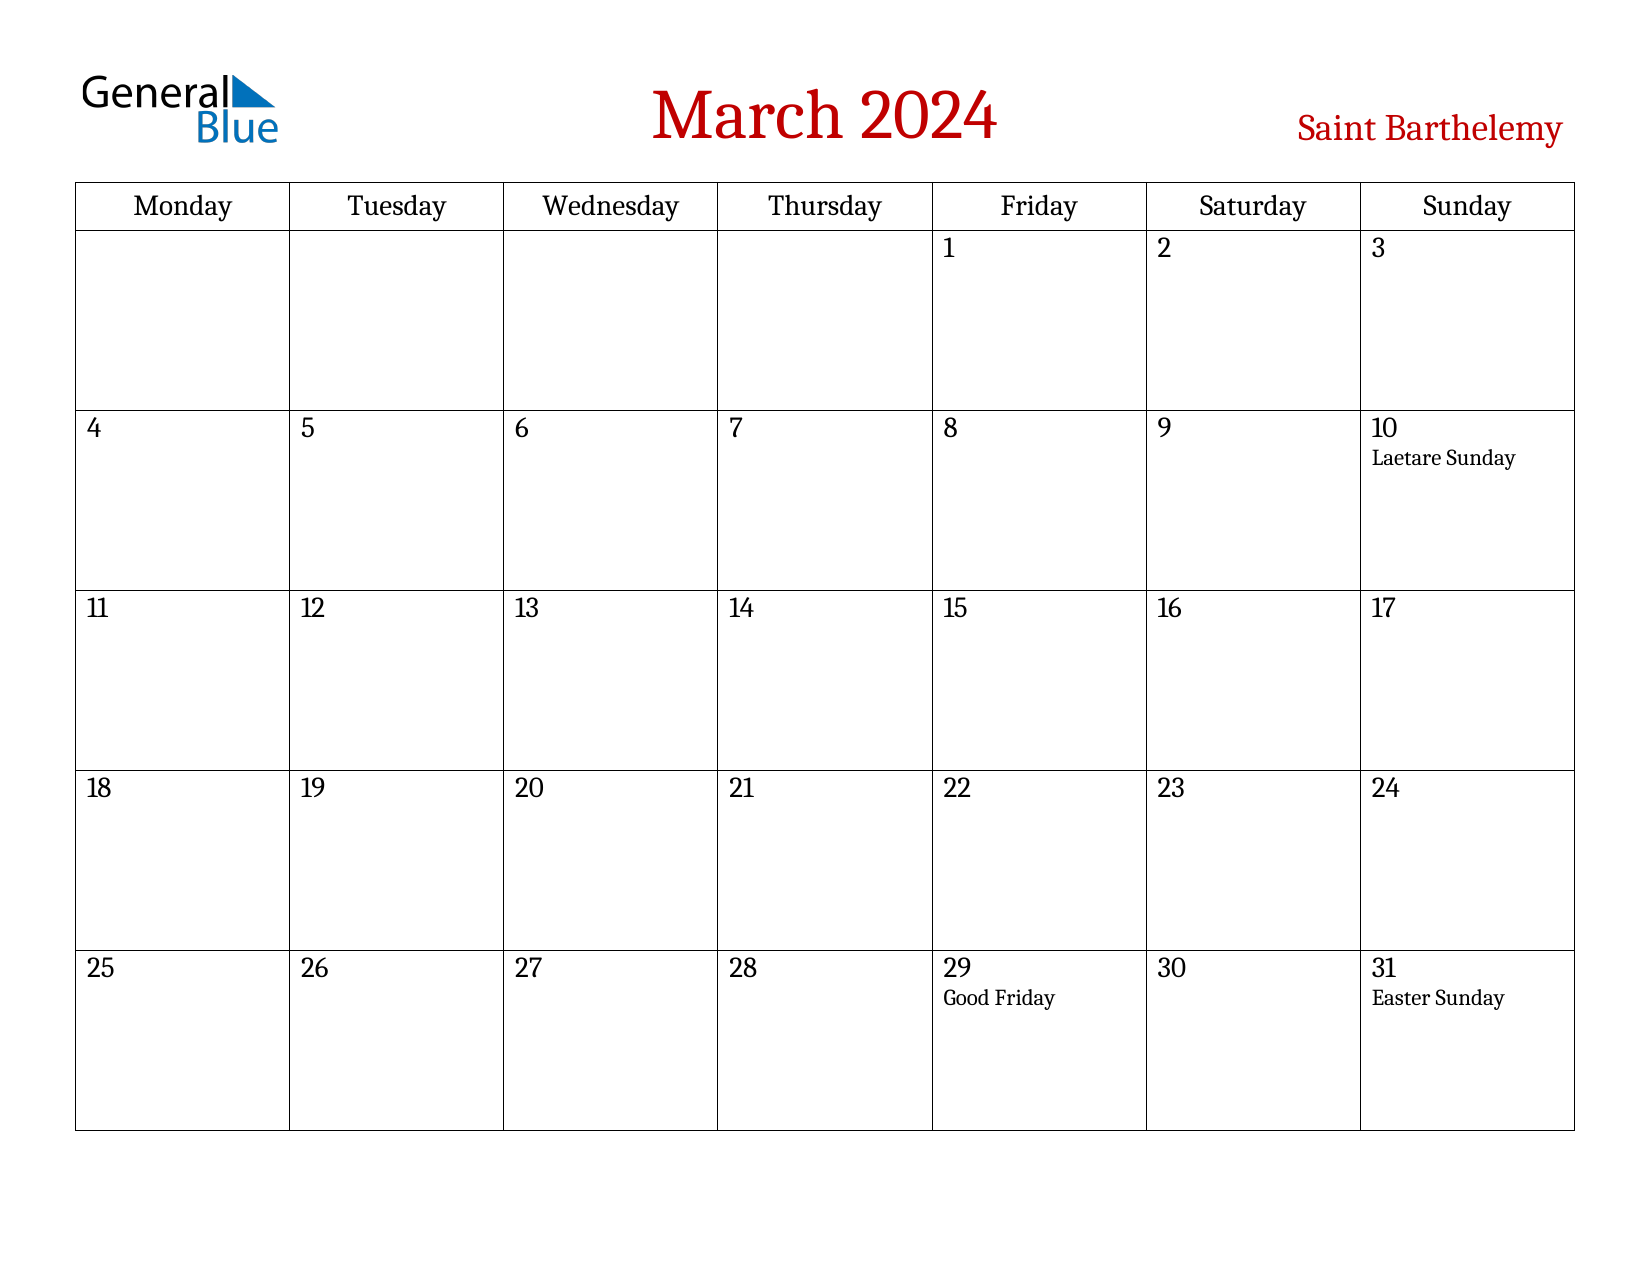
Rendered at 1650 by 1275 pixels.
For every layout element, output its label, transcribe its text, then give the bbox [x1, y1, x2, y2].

table_cell [290, 265, 503, 410]
table_cell [504, 985, 717, 1130]
table_cell [1361, 625, 1574, 770]
table_cell [933, 265, 1146, 410]
table_cell [76, 805, 289, 950]
picture [82, 75, 278, 143]
table_cell [718, 265, 932, 410]
table_cell 26 [290, 951, 503, 985]
table_cell 7 [718, 411, 932, 444]
table_cell 28 [718, 951, 932, 985]
table_cell [504, 805, 717, 950]
table_cell [718, 805, 932, 950]
table_cell [290, 231, 503, 264]
table_cell [718, 231, 932, 264]
table_cell [76, 445, 289, 590]
table_cell 31 [1361, 951, 1574, 985]
table_cell 12 [290, 591, 503, 625]
table_cell 9 [1147, 411, 1360, 444]
table_cell Thursday [718, 183, 932, 230]
table_cell Saturday [1147, 183, 1360, 230]
table_cell 2 [1147, 231, 1360, 264]
table_cell 24 [1361, 771, 1574, 805]
table_header [76, 75, 503, 182]
table_cell [718, 445, 932, 590]
table_cell 27 [504, 951, 717, 985]
table_cell [504, 265, 717, 410]
table_cell [504, 625, 717, 770]
table_cell [290, 445, 503, 590]
table_cell [933, 625, 1146, 770]
table_cell 30 [1147, 951, 1360, 985]
table_cell [1147, 985, 1360, 1130]
table_cell 20 [504, 771, 717, 805]
table_cell 6 [504, 411, 717, 444]
table_cell [76, 625, 289, 770]
table_cell [1147, 265, 1360, 410]
table_cell 19 [290, 771, 503, 805]
table_cell 4 [76, 411, 289, 444]
table_cell 18 [76, 771, 289, 805]
table_cell 29 [933, 951, 1146, 985]
table_cell [718, 625, 932, 770]
table_cell 13 [504, 591, 717, 625]
table_cell [290, 985, 503, 1130]
table_cell Sunday [1361, 183, 1574, 230]
table_cell 21 [718, 771, 932, 805]
table_cell Laetare Sunday [1361, 445, 1574, 590]
table_header March 2024 [504, 75, 1146, 182]
table_cell Monday [76, 183, 289, 230]
table_cell 10 [1361, 411, 1574, 444]
table_cell 8 [933, 411, 1146, 444]
table_cell 22 [933, 771, 1146, 805]
table_cell [1361, 265, 1574, 410]
table_cell [504, 231, 717, 264]
table_cell 16 [1147, 591, 1360, 625]
table_cell 17 [1361, 591, 1574, 625]
table_cell [933, 805, 1146, 950]
table_cell [1147, 445, 1360, 590]
table_header Saint Barthelemy [1146, 75, 1574, 182]
table_cell 11 [76, 591, 289, 625]
table_cell 25 [76, 951, 289, 985]
table_cell Good Friday [933, 985, 1146, 1130]
table_cell Easter Sunday [1361, 985, 1574, 1130]
table_cell [1147, 805, 1360, 950]
table_cell 23 [1147, 771, 1360, 805]
table_cell [933, 445, 1146, 590]
table_cell [290, 805, 503, 950]
table_cell [1361, 805, 1574, 950]
table_cell 1 [933, 231, 1146, 264]
table_cell 3 [1361, 231, 1574, 264]
table_cell [290, 625, 503, 770]
table_cell Friday [933, 183, 1146, 230]
table_cell [76, 985, 289, 1130]
table_cell [504, 445, 717, 590]
table_cell [76, 265, 289, 410]
table_cell 15 [933, 591, 1146, 625]
table_cell 14 [718, 591, 932, 625]
table_cell Tuesday [290, 183, 503, 230]
table_cell [76, 231, 289, 264]
table_cell 5 [290, 411, 503, 444]
table_cell [1147, 625, 1360, 770]
table_cell Wednesday [504, 183, 717, 230]
table_cell [718, 985, 932, 1130]
